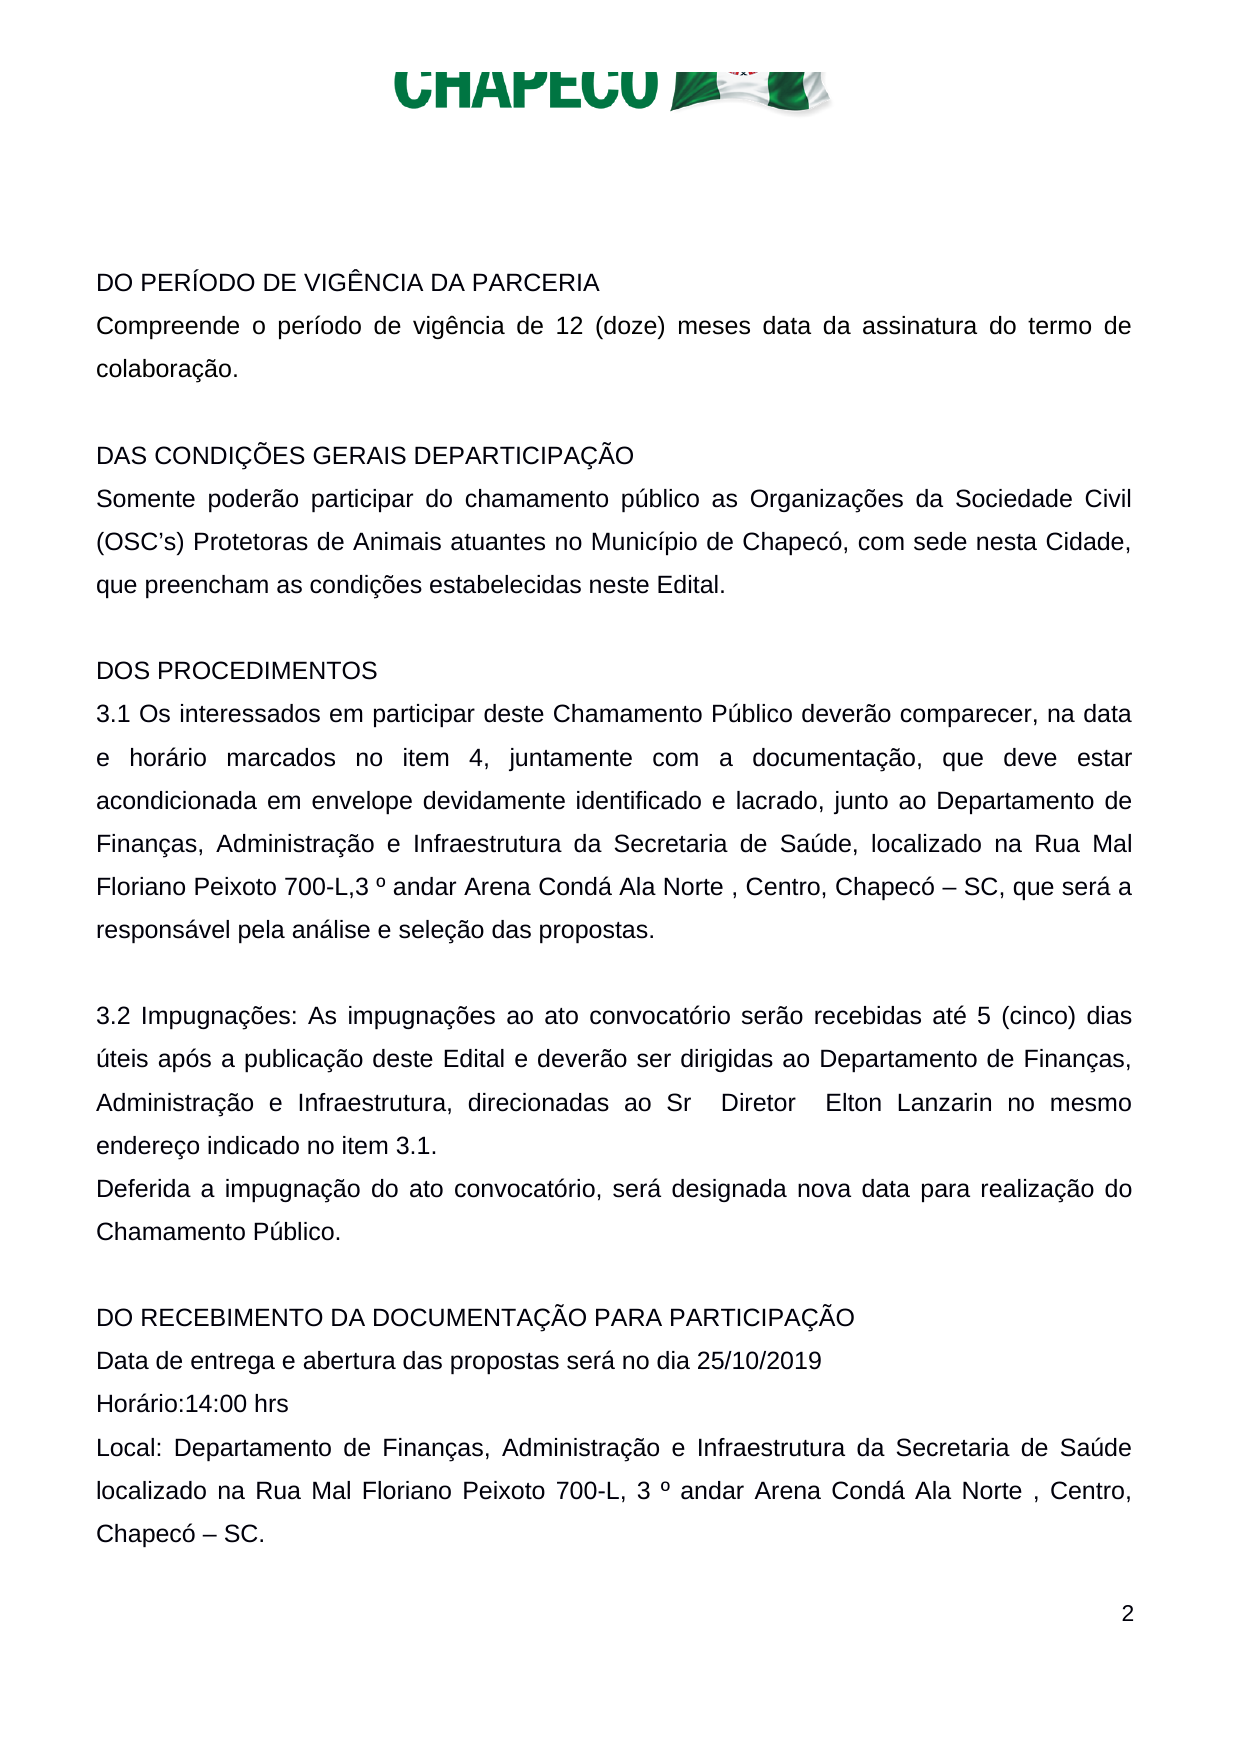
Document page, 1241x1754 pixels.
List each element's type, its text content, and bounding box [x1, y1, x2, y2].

text Somente poderão participar do chamamento público as Organizações da Sociedade Civil (OSC’s) Protetoras de Animais atuantes no Município de Chapecó, com sede nesta Cidade, que preencham as condições estabelecidas neste Edital. [96, 484, 1134, 599]
text DAS CONDIÇÕES GERAIS DEPARTICIPAÇÃO [96, 441, 1134, 469]
text Data de entrega e abertura das propostas será no dia 25/10/2019 [96, 1346, 1134, 1375]
text Horário:14:00 hrs [96, 1389, 1134, 1418]
text Local: Departamento de Finanças, Administração e Infraestrutura da Secretaria de Saúde localizado na Rua Mal Floriano Peixoto 700-L, 3 º andar Arena Condá Ala Norte , Centro, Chapecó – SC. [96, 1432, 1134, 1547]
text DOS PROCEDIMENTOS [96, 656, 1134, 685]
text 3.1 Os interessados em participar deste Chamamento Público deverão comparecer, na data e horário marcados no item 4, juntamente com a documentação, que deve estar acondicionada em envelope devidamente identificado e lacrado, junto ao Departamento de Finanças, Administração e Infraestrutura da Secretaria de Saúde, localizado na Rua Mal Floriano Peixoto 700-L,3 º andar Arena Condá Ala Norte , Centro, Chapecó – SC, que será a responsável pela análise e seleção das propostas. [96, 699, 1134, 944]
text 3.2 Impugnações: As impugnações ao ato convocatório serão recebidas até 5 (cinco) dias úteis após a publicação deste Edital e deverão ser dirigidas ao Departamento de Finanças, Administração e Infraestrutura, direcionadas ao Sr Diretor Elton Lanzarin no mesmo endereço indicado no item 3.1. [96, 1001, 1134, 1159]
text DO PERÍODO DE VIGÊNCIA DA PARCERIA [96, 268, 1134, 297]
text Deferida a impugnação do ato convocatório, será designada nova data para realização do Chamamento Público. [96, 1174, 1134, 1246]
picture [371, 72, 859, 134]
text Compreende o período de vigência de 12 (doze) meses data da assinatura do termo de colaboração. [96, 311, 1134, 383]
text DO RECEBIMENTO DA DOCUMENTAÇÃO PARA PARTICIPAÇÃO [96, 1303, 1134, 1332]
